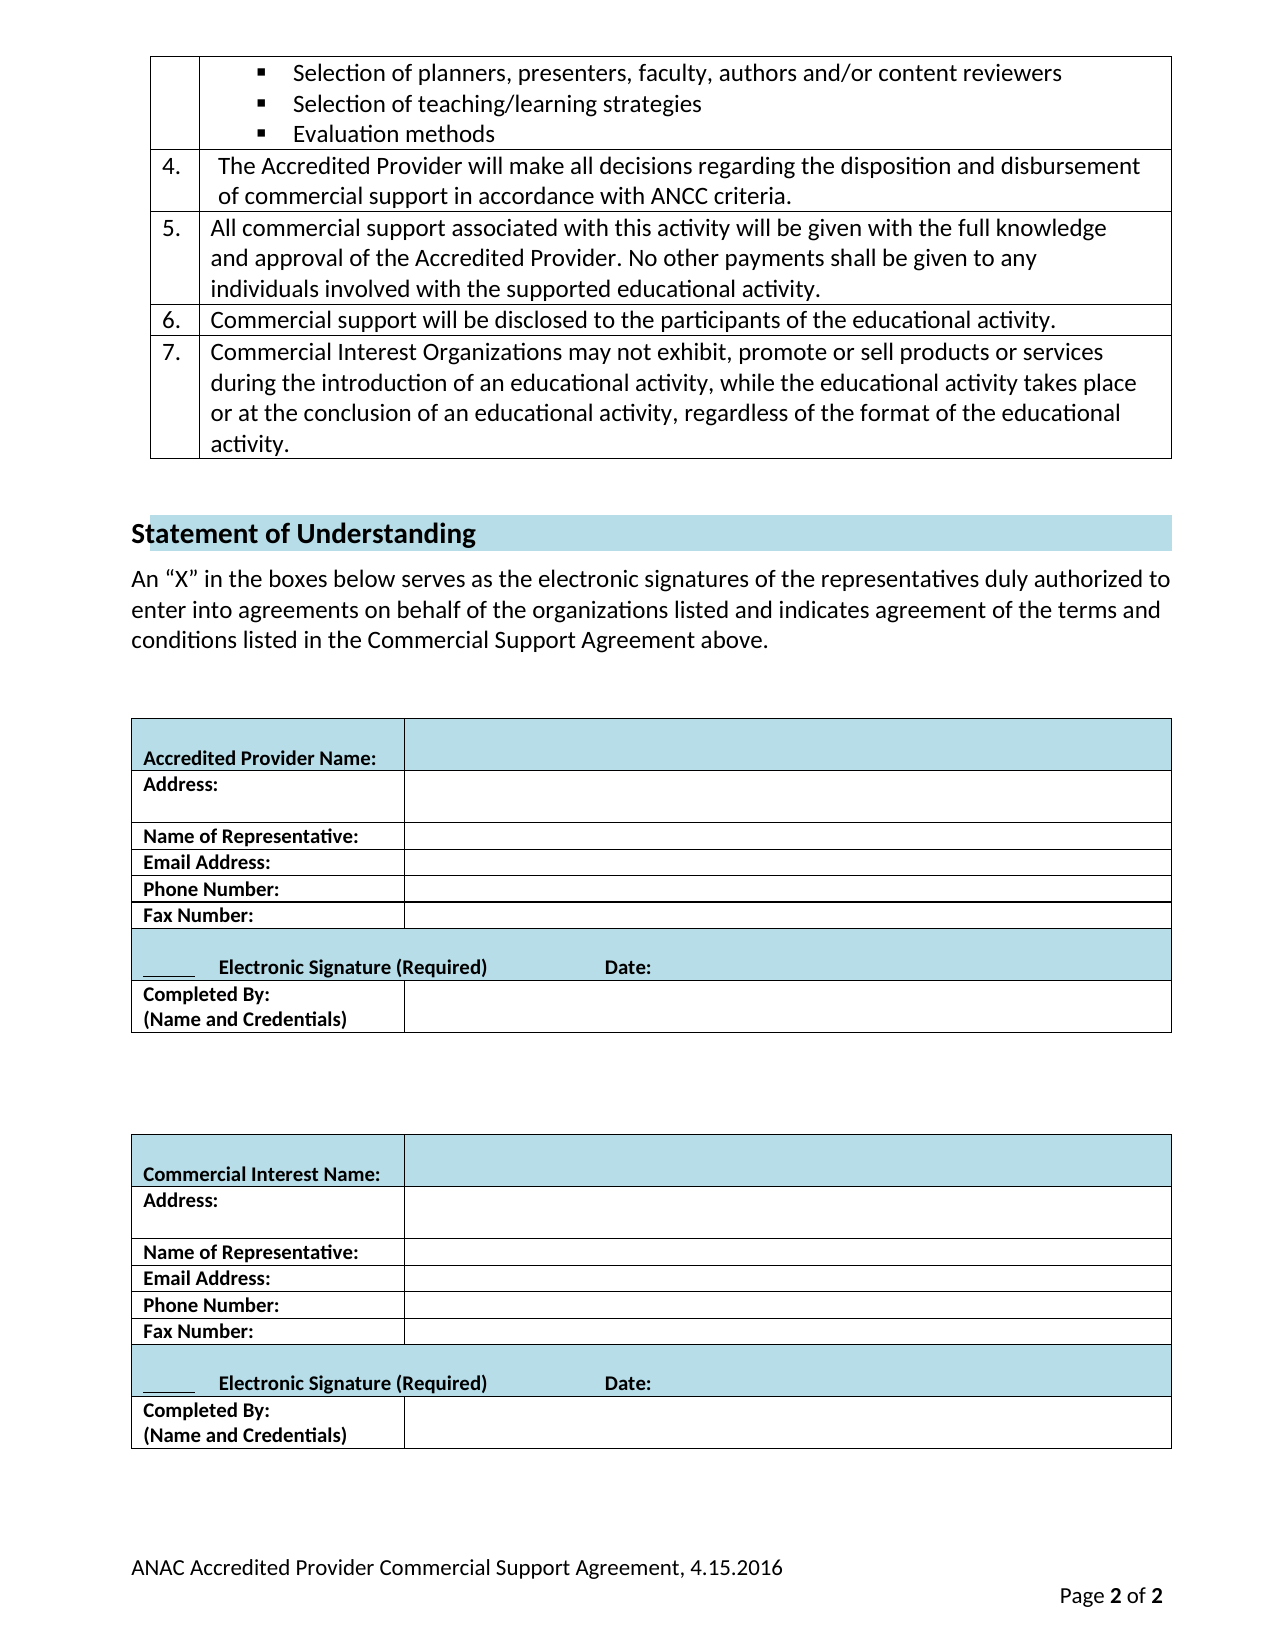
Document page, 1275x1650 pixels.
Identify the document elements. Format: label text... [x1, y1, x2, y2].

table_cell Phone Number: [132, 876, 404, 901]
table_cell [405, 1292, 1171, 1317]
table_cell The Accredited Provider will make all decisions regarding the disposition and disbursement of commercial support in accordance with ANCC criteria. [200, 150, 1171, 211]
table_header [405, 719, 1171, 770]
table_cell All commercial support associated with this activity will be given with the full knowledge and approval of the Accredited Provider. No other payments shall be given to any individuals involved with the supported educational activity. [200, 212, 1171, 303]
table_cell [405, 823, 1171, 848]
table_cell 6. [151, 305, 199, 335]
table_cell Email Address: [132, 850, 404, 875]
text Statement of Understanding [150, 515, 1172, 551]
table_cell [405, 876, 1171, 901]
table_cell [405, 1239, 1171, 1264]
table_cell [405, 1397, 1171, 1448]
table_cell Electronic Signature (Required) Date: [132, 1345, 1171, 1396]
table_header Commercial Interest Name: [132, 1135, 404, 1186]
table_cell Address: [132, 1187, 404, 1238]
table_cell Commercial Interest Organizations may not exhibit, promote or sell products or services during the introduction of an educational activity, while the educational activity takes place or at the conclusion of an educational activity, regardless of the format of the educational activity. [200, 336, 1171, 458]
table_cell [405, 903, 1171, 928]
table_cell Completed By: (Name and Credentials) [132, 981, 404, 1032]
table_cell [405, 771, 1171, 822]
table_cell 3. [151, 57, 199, 149]
table_cell [405, 981, 1171, 1032]
text An “X” in the boxes below serves as the electronic signatures of the representatives duly authorized to enter into agreements on behalf of the organizations listed and indicates agreement of the terms and conditions listed in the Commercial Support Agreement above. [131, 563, 1172, 655]
table_cell 5. [151, 212, 199, 303]
table_cell Name of Representative: [132, 823, 404, 848]
table_cell [405, 850, 1171, 875]
table_cell [405, 1187, 1171, 1238]
table_cell Email Address: [132, 1266, 404, 1291]
table_cell Completed By: (Name and Credentials) [132, 1397, 404, 1448]
table_cell Electronic Signature (Required) Date: [132, 929, 1171, 980]
table_cell [405, 1266, 1171, 1291]
table_cell [405, 1319, 1171, 1344]
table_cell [200, 57, 1171, 149]
table_cell Name of Representative: [132, 1239, 404, 1264]
table_cell Phone Number: [132, 1292, 404, 1317]
table_header Accredited Provider Name: [132, 719, 404, 770]
table_cell Fax Number: [132, 1319, 404, 1344]
table_cell Fax Number: [132, 903, 404, 928]
table_cell 7. [151, 336, 199, 458]
table_cell 4. [151, 150, 199, 211]
table_cell Commercial support will be disclosed to the participants of the educational activity. [200, 305, 1171, 335]
table_header [405, 1135, 1171, 1186]
table_cell Address: [132, 771, 404, 822]
